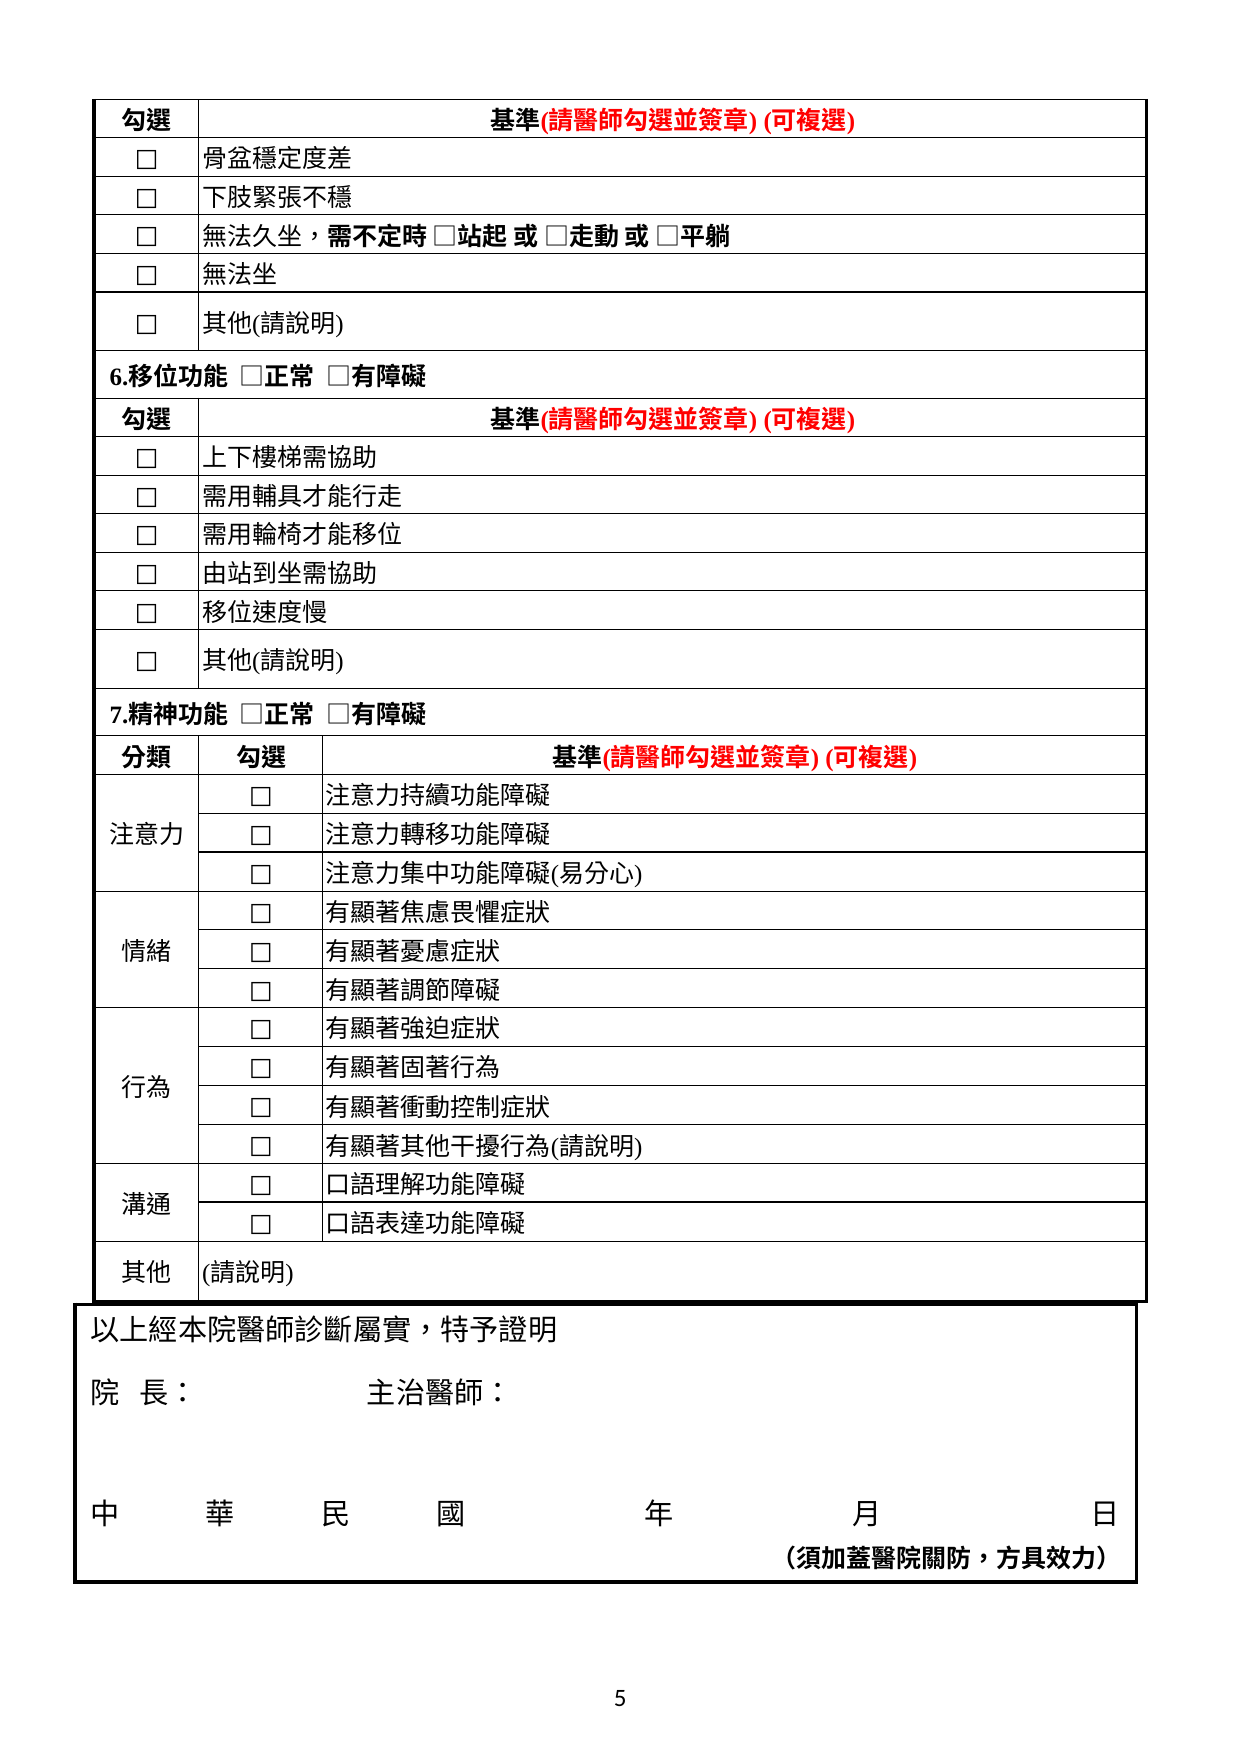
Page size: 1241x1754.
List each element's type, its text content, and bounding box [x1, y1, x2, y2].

table_cell □ [199, 1047, 322, 1085]
table_cell 有顯著憂慮症狀 [323, 930, 1145, 968]
table_cell □ [96, 514, 198, 552]
table_cell 行為 [96, 1008, 198, 1163]
table_header 勾選 [96, 100, 198, 137]
table_cell □ [199, 814, 322, 851]
table_cell 移位速度慢 [199, 591, 1145, 629]
table_cell 無法坐 [199, 254, 1145, 291]
table_cell □ [96, 138, 198, 176]
table_cell □ [199, 1203, 322, 1241]
table_cell □ [96, 553, 198, 590]
table_cell □ [96, 437, 198, 475]
table_cell 有顯著調節障礙 [323, 969, 1145, 1007]
table_cell □ [199, 853, 322, 891]
table_cell 其他(請說明) [199, 293, 1145, 350]
table_cell 注意力轉移功能障礙 [323, 814, 1145, 851]
table_cell □ [199, 1125, 322, 1163]
table_cell □ [199, 969, 322, 1007]
table_cell 注意力 [96, 775, 198, 891]
table_cell 6.移位功能 □正常 □有障礙 [96, 351, 1145, 398]
table_cell 有顯著強迫症狀 [323, 1008, 1145, 1046]
table_header 基準(請醫師勾選並簽章) (可複選) [199, 100, 1145, 137]
table_cell 有顯著焦慮畏懼症狀 [323, 892, 1145, 929]
table_cell 口語表達功能障礙 [323, 1203, 1145, 1241]
table_cell □ [199, 775, 322, 812]
table_cell 無法久坐，需不定時 □站起 或 □走動 或 □平躺 [199, 215, 1145, 253]
table_cell □ [96, 293, 198, 350]
table_cell 有顯著固著行為 [323, 1047, 1145, 1085]
table_cell 勾選 [199, 736, 322, 774]
table_cell 下肢緊張不穩 [199, 177, 1145, 214]
table_cell 分類 [96, 736, 198, 774]
table_cell 注意力持續功能障礙 [323, 775, 1145, 812]
table_cell 有顯著其他干擾行為(請說明) [323, 1125, 1145, 1163]
table_cell □ [96, 215, 198, 253]
table_cell 骨盆穩定度差 [199, 138, 1145, 176]
table_cell □ [96, 476, 198, 513]
table_cell 需用輪椅才能移位 [199, 514, 1145, 552]
table_cell 口語理解功能障礙 [323, 1164, 1145, 1201]
table_cell □ [96, 177, 198, 214]
table_cell □ [199, 892, 322, 929]
table_cell 由站到坐需協助 [199, 553, 1145, 590]
table_cell 勾選 [96, 399, 198, 436]
table_cell 7.精神功能 □正常 □有障礙 [96, 689, 1145, 735]
table_cell 溝通 [96, 1164, 198, 1241]
table_cell 情緒 [96, 892, 198, 1007]
table_cell □ [96, 591, 198, 629]
table_cell 上下樓梯需協助 [199, 437, 1145, 475]
table_cell 注意力集中功能障礙(易分心) [323, 853, 1145, 891]
table_cell 有顯著衝動控制症狀 [323, 1086, 1145, 1124]
table_cell 其他 [96, 1242, 198, 1299]
table_header 以上經本院醫師診斷屬實，特予證明 院 長： 主治醫師： 中 華 民 國 年 月 日 （須加蓋醫院關防，方具效力） [77, 1306, 1135, 1580]
table_cell □ [96, 630, 198, 688]
table_cell 基準(請醫師勾選並簽章) (可複選) [199, 399, 1145, 436]
table_cell □ [199, 1086, 322, 1124]
table_cell □ [199, 1164, 322, 1201]
table_cell □ [96, 254, 198, 291]
table_cell □ [199, 1008, 322, 1046]
table_cell □ [199, 930, 322, 968]
table_cell 其他(請說明) [199, 630, 1145, 688]
table_cell 需用輔具才能行走 [199, 476, 1145, 513]
table_cell 基準(請醫師勾選並簽章) (可複選) [323, 736, 1145, 774]
table_cell (請說明) [199, 1242, 1145, 1299]
